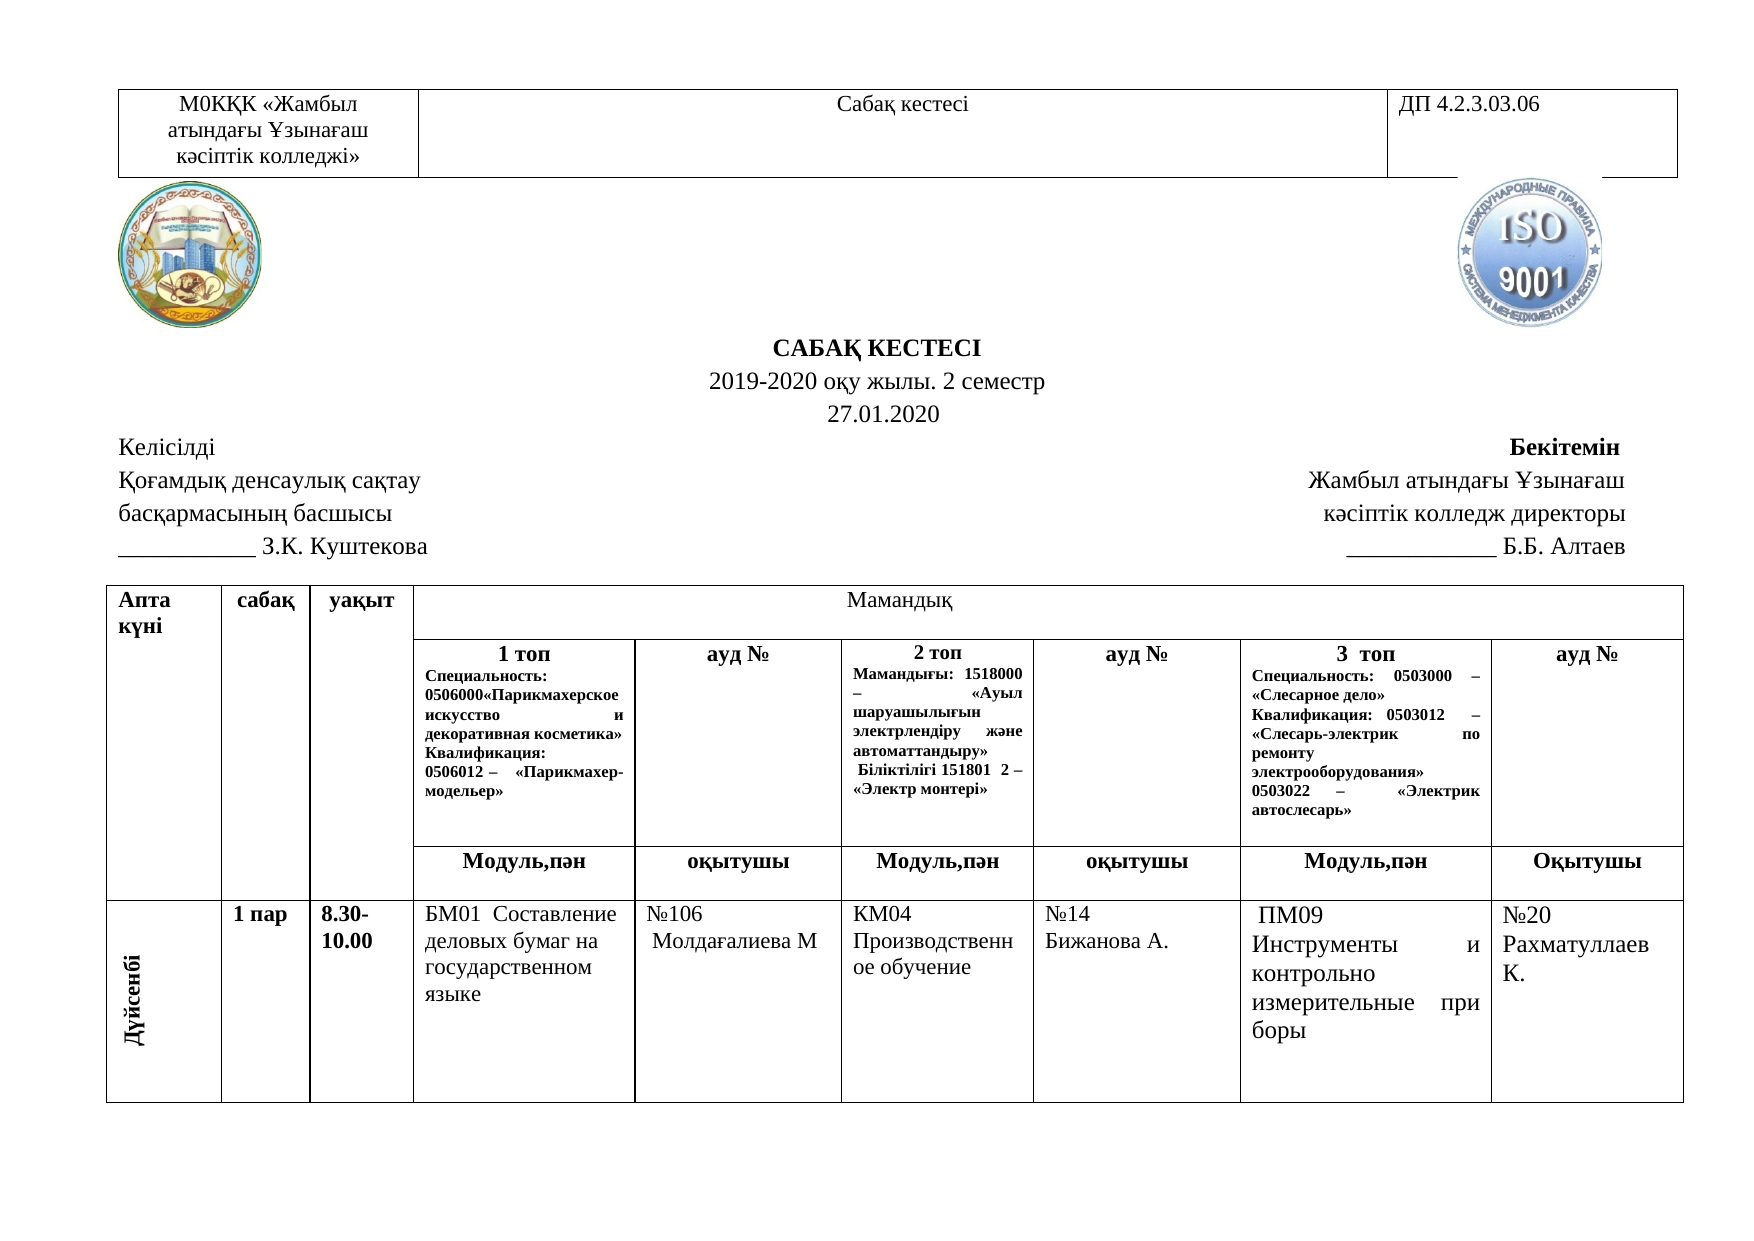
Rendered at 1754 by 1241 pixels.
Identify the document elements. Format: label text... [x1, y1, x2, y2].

picture [118, 181, 262, 328]
table_header Мамандық [414, 586, 1683, 639]
table_cell БМ01 Составление деловых бумаг на государственном языке [414, 901, 634, 1102]
table_cell оқытушы [1034, 847, 1240, 899]
text 27.01.2020 [118, 399, 1636, 428]
table_header ДП 4.2.3.03.06 [1388, 90, 1677, 177]
table_cell №106 Молдағалиева М [636, 901, 841, 1102]
table_header М0КҚК «Жамбыл атындағы Ұзынағаш кәсіптік колледжі» [119, 90, 418, 177]
table_cell Дүйсенбі [107, 901, 221, 1102]
table_cell Модуль,пән [1241, 847, 1491, 899]
picture [1457, 177, 1603, 328]
text басқармасының басшысы кәсіптік колледж директоры [118, 498, 1636, 527]
table_cell 2 топ Мамандығы: 1518000 – «Ауыл шаруашылығын электрлендіру және автоматтандыру» Біліктілігі 151801 2 – «Электр монтері» [842, 640, 1033, 846]
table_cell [842, 901, 1033, 1102]
table_cell Модуль,пән [842, 847, 1033, 899]
table_cell ауд № [636, 640, 841, 846]
table_cell №20 Рахматуллаев К. [1492, 901, 1683, 1102]
text ___________ З.К. Куштекова ____________ Б.Б. Алтаев [118, 531, 1636, 560]
table_cell ПМ09 Инструменты и контрольно измерительные при боры [1241, 901, 1491, 1102]
table_cell ауд № [1492, 640, 1683, 846]
table_cell 1 топ Специальность: 0506000«Парикмахерское искусство и декоративная косметика» Квалификация: 0506012 – «Парикмахер-модельер» [414, 640, 634, 846]
text Қоғамдық денсаулық сақтау Жамбыл атындағы Ұзынағаш [118, 465, 1636, 494]
table_cell ауд № [1034, 640, 1240, 846]
text САБАҚ КЕСТЕСІ [118, 333, 1636, 362]
table_cell 3 топ Специальность: 0503000 – «Слесарное дело» Квалификация: 0503012 – «Слесарь-электрик по ремонту электрооборудования» 0503022 – «Электрик автослесарь» [1241, 640, 1491, 846]
table_header уақыт [311, 586, 413, 899]
table_cell оқытушы [636, 847, 841, 899]
table_cell 8.30-10.00 [311, 901, 413, 1102]
text 2019-2020 оқу жылы. 2 семестр [118, 366, 1636, 395]
text Келісілді Бекітемін [118, 432, 1636, 461]
table_cell №14 Бижанова А. [1034, 901, 1240, 1102]
table_header Апта күні [107, 586, 221, 899]
table_cell 1 пар [222, 901, 309, 1102]
table_header Сабақ кестесі [419, 90, 1387, 177]
table_cell Модуль,пән [414, 847, 634, 899]
table_cell Оқытушы [1492, 847, 1683, 899]
table_header сабақ [222, 586, 309, 899]
